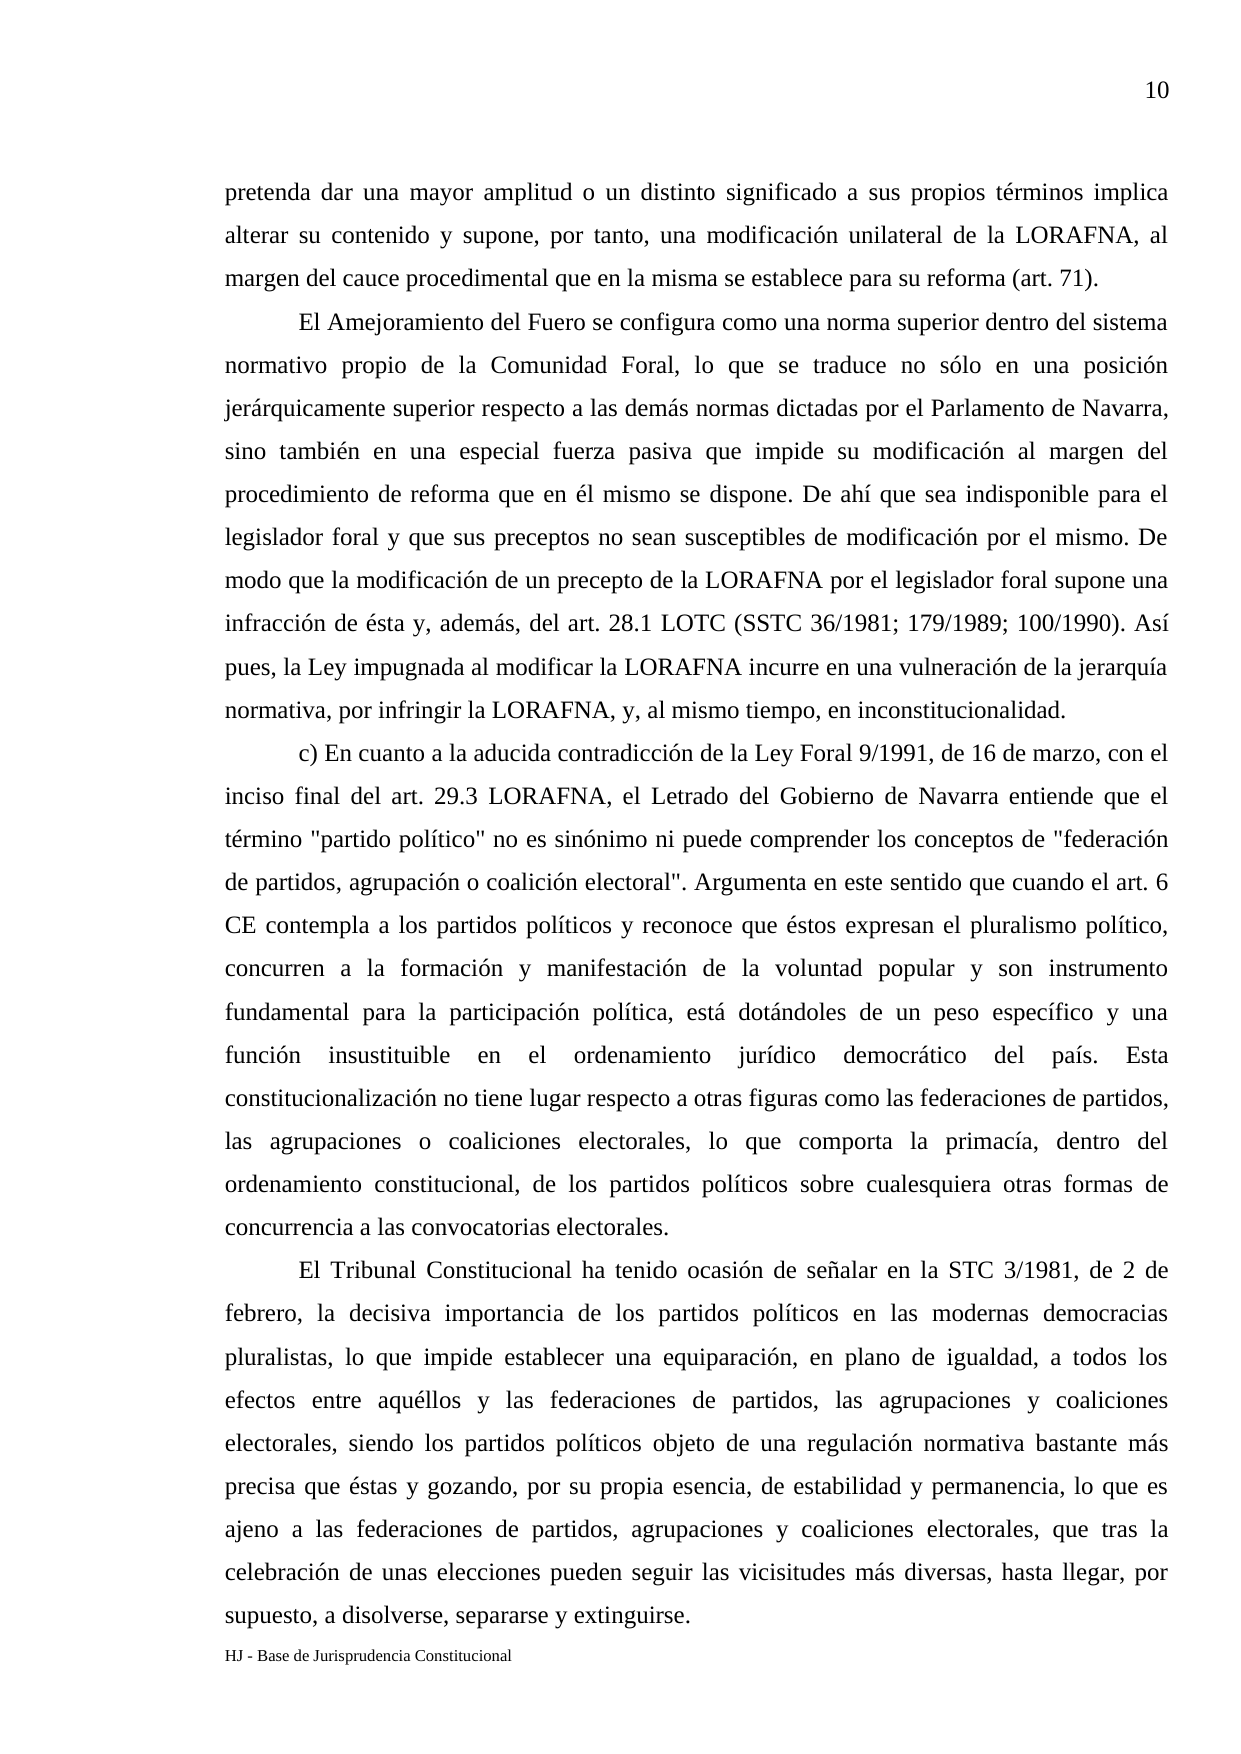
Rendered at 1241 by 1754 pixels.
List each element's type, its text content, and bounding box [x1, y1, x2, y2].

text El Tribunal Constitucional ha tenido ocasión de señalar en la STC 3/1981, de 2 de febrero, la decisiva importancia de los partidos políticos en las modernas democracias pluralistas, lo que impide establecer una equiparación, en plano de igualdad, a todos los efectos entre aquéllos y las federaciones de partidos, las agrupaciones y coaliciones electorales, siendo los partidos políticos objeto de una regulación normativa bastante más precisa que éstas y gozando, por su propia esencia, de estabilidad y permanencia, lo que es ajeno a las federaciones de partidos, agrupaciones y coaliciones electorales, que tras la celebración de unas elecciones pueden seguir las vicisitudes más diversas, hasta llegar, por supuesto, a disolverse, separarse y extinguirse. [224, 1255, 1169, 1629]
text c) En cuanto a la aducida contradicción de la Ley Foral 9/1991, de 16 de marzo, con el inciso final del art. 29.3 LORAFNA, el Letrado del Gobierno de Navarra entiende que el término "partido político" no es sinónimo ni puede comprender los conceptos de "federación de partidos, agrupación o coalición electoral". Argumenta en este sentido que cuando el art. 6 CE contempla a los partidos políticos y reconoce que éstos expresan el pluralismo político, concurren a la formación y manifestación de la voluntad popular y son instrumento fundamental para la participación política, está dotándoles de un peso específico y una función insustituible en el ordenamiento jurídico democrático del país. Esta constitucionalización no tiene lugar respecto a otras figuras como las federaciones de partidos, las agrupaciones o coaliciones electorales, lo que comporta la primacía, dentro del ordenamiento constitucional, de los partidos políticos sobre cualesquiera otras formas de concurrencia a las convocatorias electorales. [224, 738, 1169, 1241]
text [224, 177, 1169, 292]
text El Amejoramiento del Fuero se configura como una norma superior dentro del sistema normativo propio de la Comunidad Foral, lo que se traduce no sólo en una posición jerárquicamente superior respecto a las demás normas dictadas por el Parlamento de Navarra, sino también en una especial fuerza pasiva que impide su modificación al margen del procedimiento de reforma que en él mismo se dispone. De ahí que sea indisponible para el legislador foral y que sus preceptos no sean susceptibles de modificación por el mismo. De modo que la modificación de un precepto de la LORAFNA por el legislador foral supone una infracción de ésta y, además, del art. 28.1 LOTC (SSTC 36/1981; 179/1989; 100/1990). Así pues, la Ley impugnada al modificar la LORAFNA incurre en una vulneración de la jerarquía normativa, por infringir la LORAFNA, y, al mismo tiempo, en inconstitucionalidad. [224, 307, 1169, 723]
